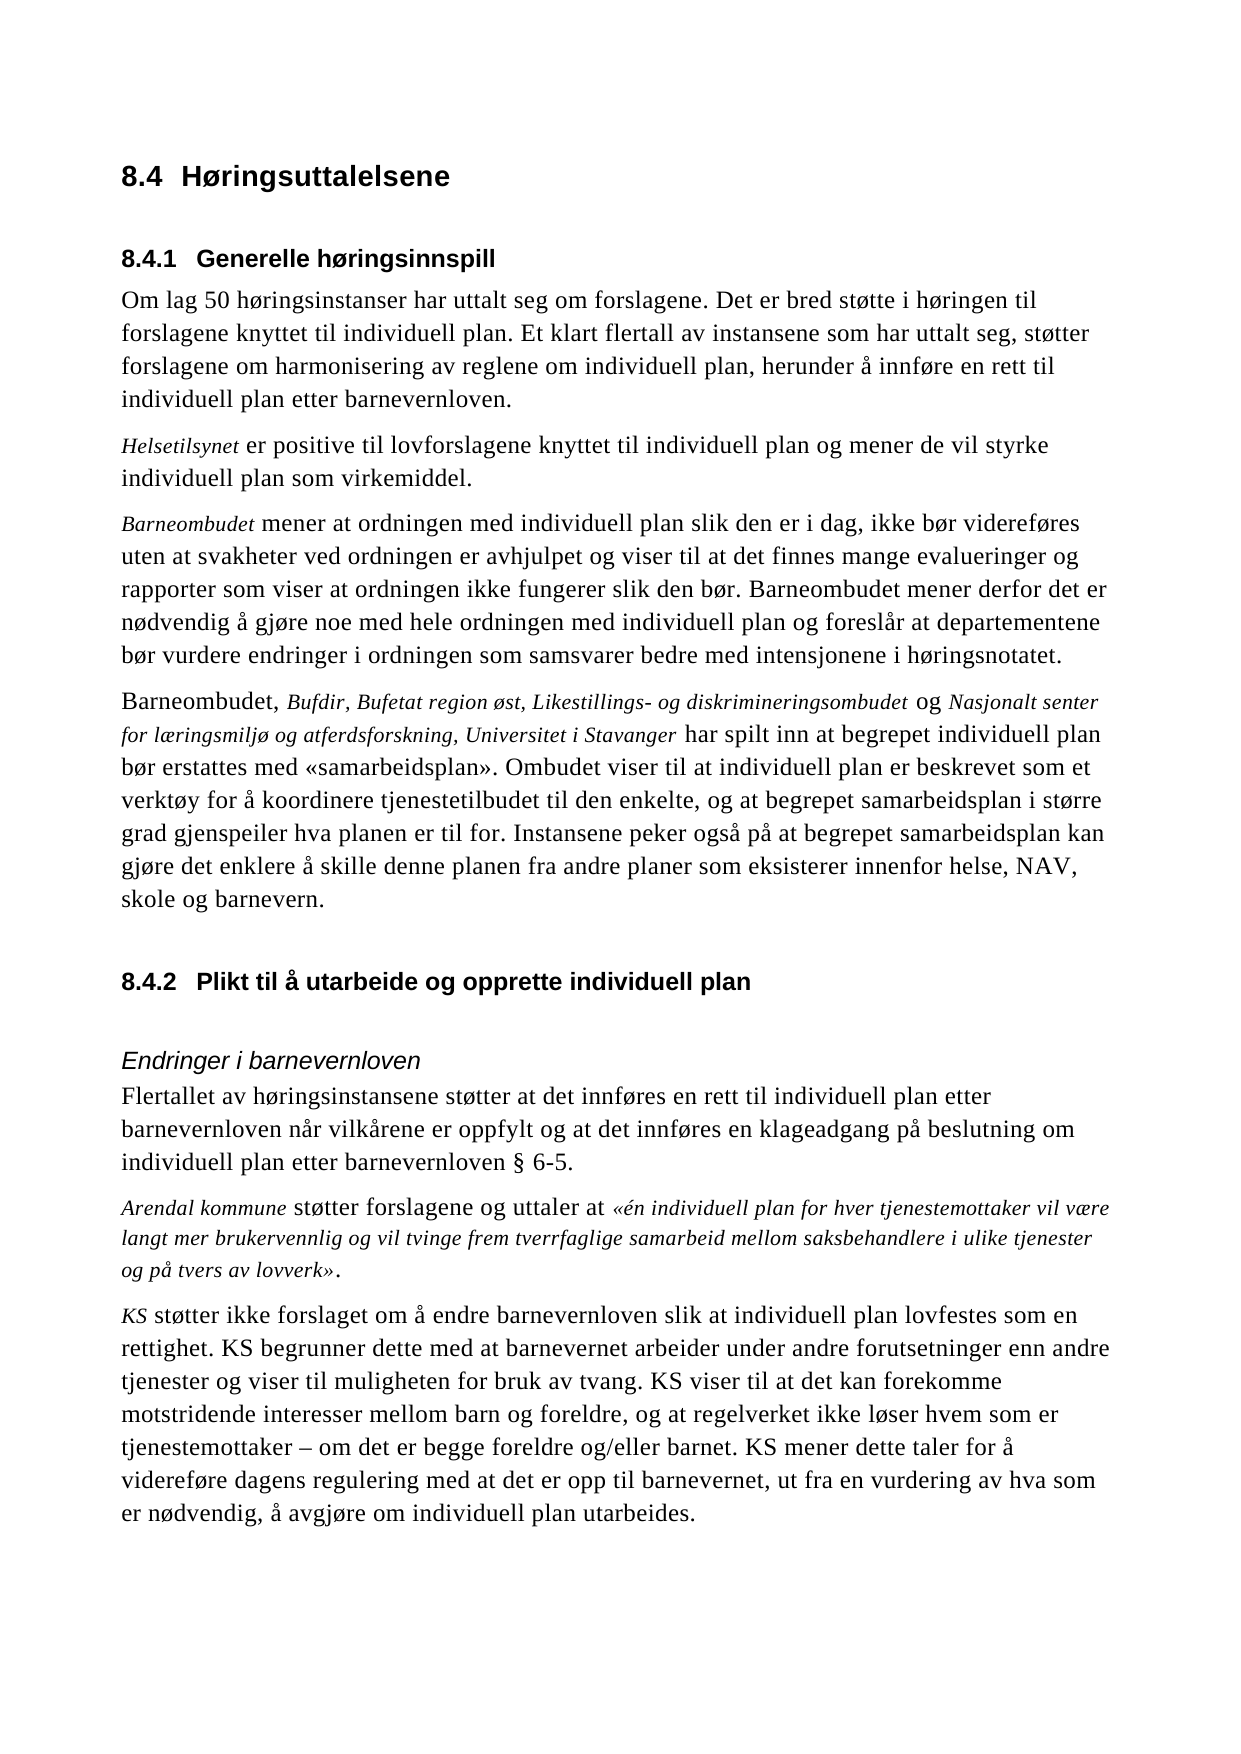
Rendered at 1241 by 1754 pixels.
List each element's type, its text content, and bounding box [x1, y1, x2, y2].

text Arendal kommune støtter forslagene og uttaler at «én individuell plan for hver tjenestemottaker vil være langt mer brukervennlig og vil tvinge frem tverrfaglige samarbeid mellom saksbehandlere i ulike tjenester og på tvers av lovverk». [121, 1192, 1119, 1283]
text Om lag 50 høringsinstanser har uttalt seg om forslagene. Det er bred støtte i høringen til forslagene knyttet til individuell plan. Et klart flertall av instansene som har uttalt seg, støtter forslagene om harmonisering av reglene om individuell plan, herunder å innføre en rett til individuell plan etter barnevernloven. [121, 285, 1119, 413]
text Endringer i barnevernloven [121, 1046, 1119, 1075]
text KS støtter ikke forslaget om å endre barnevernloven slik at individuell plan lovfestes som en rettighet. KS begrunner dette med at barnevernet arbeider under andre forutsetninger enn andre tjenester og viser til muligheten for bruk av tvang. KS viser til at det kan forekomme motstridende interesser mellom barn og foreldre, og at regelverket ikke løser hvem som er tjenestemottaker – om det er begge foreldre og/eller barnet. KS mener dette taler for å videreføre dagens regulering med at det er opp til barnevernet, ut fra en vurdering av hva som er nødvendig, å avgjøre om individuell plan utarbeides. [121, 1300, 1119, 1527]
subtitle Plikt til å utarbeide og opprette individuell plan [121, 967, 1119, 996]
text Flertallet av høringsinstansene støtter at det innføres en rett til individuell plan etter barnevernloven når vilkårene er oppfylt og at det innføres en klageadgang på beslutning om individuell plan etter barnevernloven § 6-5. [121, 1081, 1119, 1176]
subtitle Høringsuttalelsene [121, 159, 1119, 193]
text Barneombudet, Bufdir, Bufetat region øst, Likestillings- og diskrimineringsombudet og Nasjonalt senter for læringsmiljø og atferdsforskning, Universitet i Stavanger har spilt inn at begrepet individuell plan bør erstattes med «samarbeidsplan». Ombudet viser til at individuell plan er beskrevet som et verktøy for å koordinere tjenestetilbudet til den enkelte, og at begrepet samarbeidsplan i større grad gjenspeiler hva planen er til for. Instansene peker også på at begrepet samarbeidsplan kan gjøre det enklere å skille denne planen fra andre planer som eksisterer innenfor helse, NAV, skole og barnevern. [121, 686, 1119, 913]
text Barneombudet mener at ordningen med individuell plan slik den er i dag, ikke bør videreføres uten at svakheter ved ordningen er avhjulpet og viser til at det finnes mange evalueringer og rapporter som viser at ordningen ikke fungerer slik den bør. Barneombudet mener derfor det er nødvendig å gjøre noe med hele ordningen med individuell plan og foreslår at departementene bør vurdere endringer i ordningen som samsvarer bedre med intensjonene i høringsnotatet. [121, 508, 1119, 669]
subtitle Generelle høringsinnspill [121, 244, 1119, 273]
text Helsetilsynet er positive til lovforslagene knyttet til individuell plan og mener de vil styrke individuell plan som virkemiddel. [121, 430, 1119, 492]
